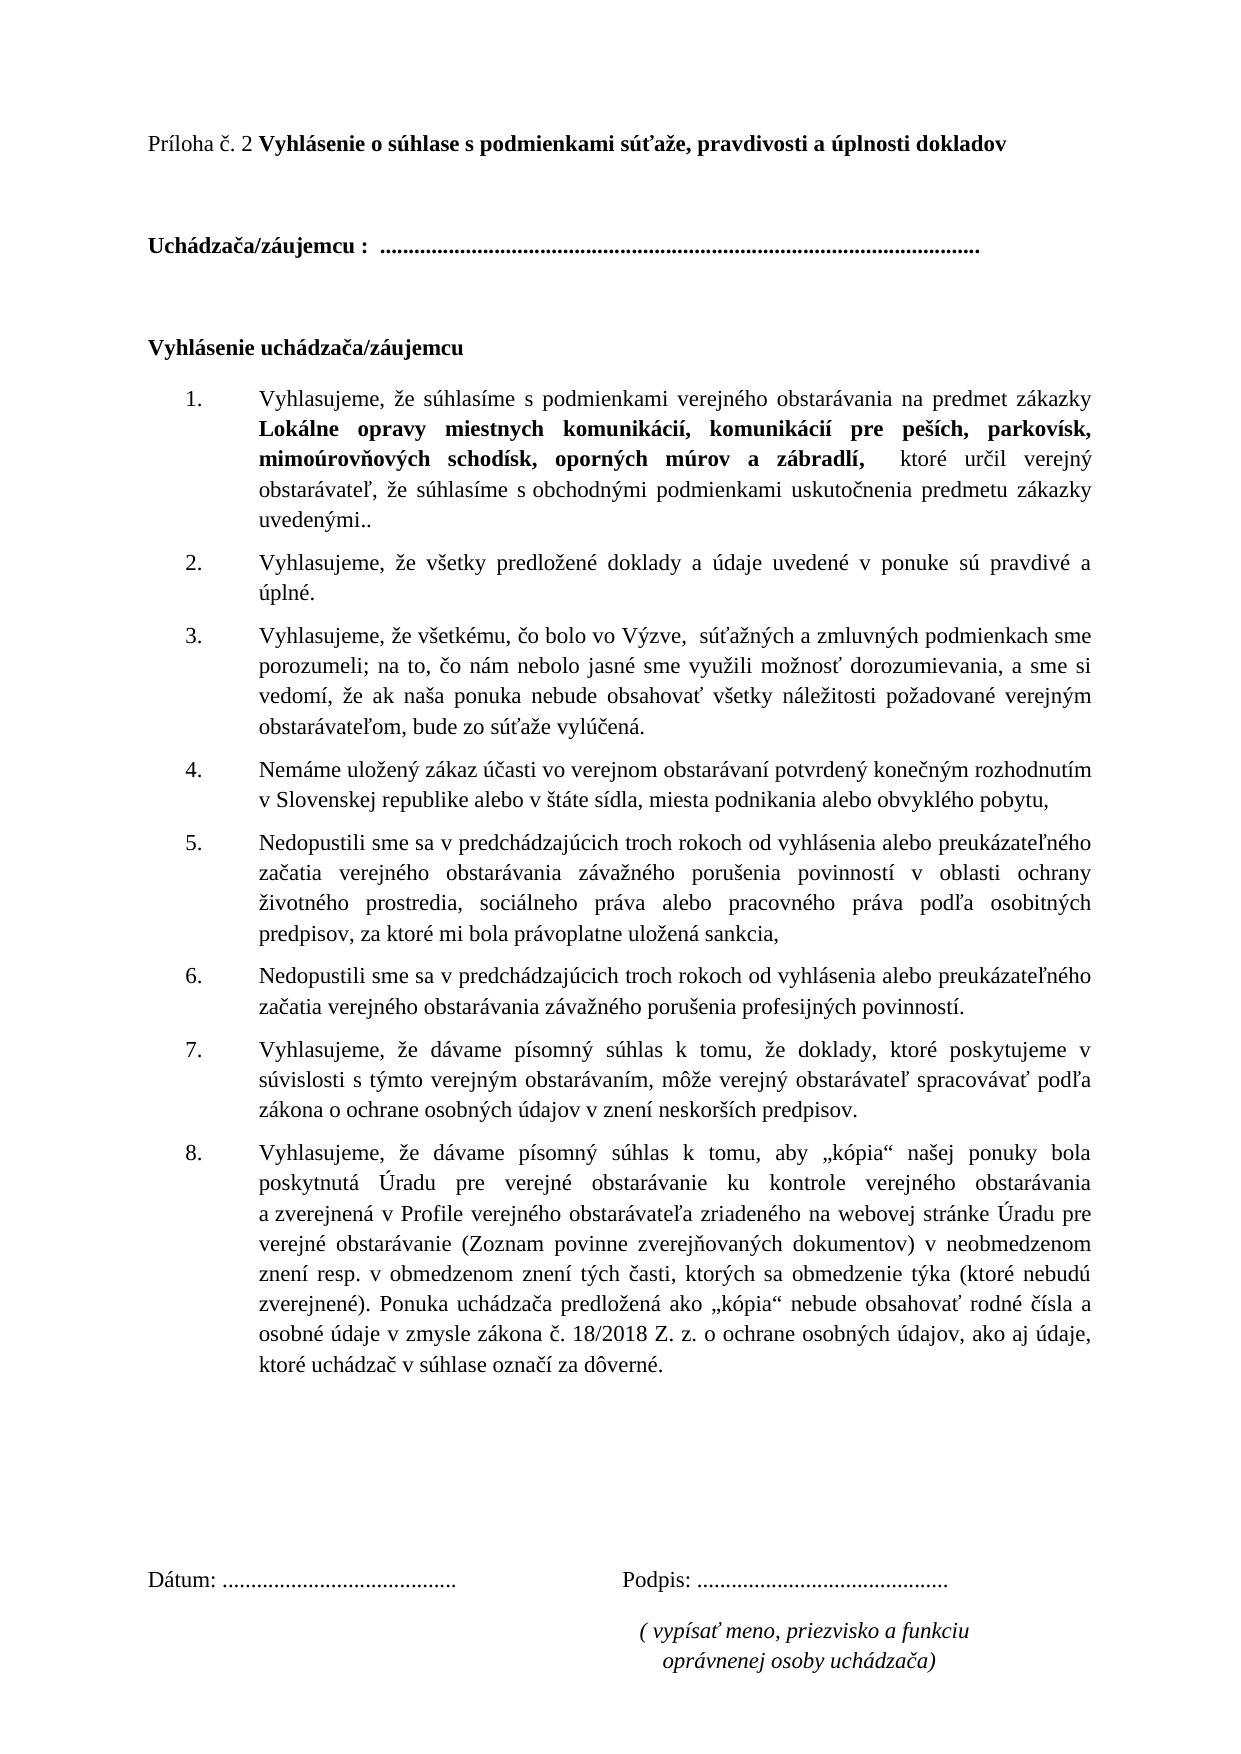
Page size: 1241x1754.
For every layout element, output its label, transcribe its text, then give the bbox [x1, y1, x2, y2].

list Nedopustili sme sa v predchádzajúcich troch rokoch od vyhlásenia alebo preukázateľného začatia verejného obstarávania závažného porušenia profesijných povinností. [185, 963, 1093, 1019]
text Vyhlásenie uchádzača/záujemcu [148, 334, 1093, 360]
list Nedopustili sme sa v predchádzajúcich troch rokoch od vyhlásenia alebo preukázateľného začatia verejného obstarávania závažného porušenia povinností v oblasti ochrany životného prostredia, sociálneho práva alebo pracovného práva podľa osobitných predpisov, za ktoré mi bola právoplatne uložená sankcia, [185, 829, 1093, 946]
list Nemáme uložený zákaz účasti vo verejnom obstarávaní potvrdený konečným rozhodnutím v Slovenskej republike alebo v štáte sídla, miesta podnikania alebo obvyklého pobytu, [185, 756, 1093, 812]
list Vyhlasujeme, že všetkému, čo bolo vo Výzve, súťažných a zmluvných podmienkach sme porozumeli; na to, čo nám nebolo jasné sme využili možnosť dorozumievania, a sme si vedomí, že ak naša ponuka nebude obsahovať všetky náležitosti požadované verejným obstarávateľom, bude zo súťaže vylúčená. [185, 622, 1093, 739]
text Dátum: ......................................... Podpis: ............................................ [148, 1566, 1093, 1592]
list Vyhlasujeme, že všetky predložené doklady a údaje uvedené v ponuke sú pravdivé a úplné. [185, 549, 1093, 605]
text ( vypísať meno, priezvisko a funkciu [148, 1617, 1093, 1643]
list Vyhlasujeme, že dávame písomný súhlas k tomu, aby „kópia“ našej ponuky bola poskytnutá Úradu pre verejné obstarávanie ku kontrole verejného obstarávania a zverejnená v Profile verejného obstarávateľa zriadeného na webovej stránke Úradu pre verejné obstarávanie (Zoznam povinne zverejňovaných dokumentov) v neobmedzenom znení resp. v obmedzenom znení tých časti, ktorých sa obmedzenie týka (ktoré nebudú zverejnené). Ponuka uchádzača predložená ako „kópia“ nebude obsahovať rodné čísla a osobné údaje v zmysle zákona č. 18/2018 Z. z. o ochrane osobných údajov, ako aj údaje, ktoré uchádzač v súhlase označí za dôverné. [185, 1139, 1093, 1377]
list Vyhlasujeme, že dávame písomný súhlas k tomu, že doklady, ktoré poskytujeme v súvislosti s týmto verejným obstarávaním, môže verejný obstarávateľ spracovávať podľa zákona o ochrane osobných údajov v znení neskorších predpisov. [185, 1036, 1093, 1123]
text Príloha č. 2 Vyhlásenie o súhlase s podmienkami súťaže, pravdivosti a úplnosti dokladov [148, 130, 1093, 156]
list Vyhlasujeme, že súhlasíme s podmienkami verejného obstarávania na predmet zákazky Lokálne opravy miestnych komunikácií, komunikácií pre peších, parkovísk, mimoúrovňových schodísk, oporných múrov a zábradlí, ktoré určil verejný obstarávateľ, že súhlasíme s obchodnými podmienkami uskutočnenia predmetu zákazky uvedenými.. [185, 385, 1093, 532]
text Uchádzača/záujemcu : ......................................................................................................... [148, 232, 1093, 258]
text oprávnenej osoby uchádzača) [148, 1647, 1093, 1673]
